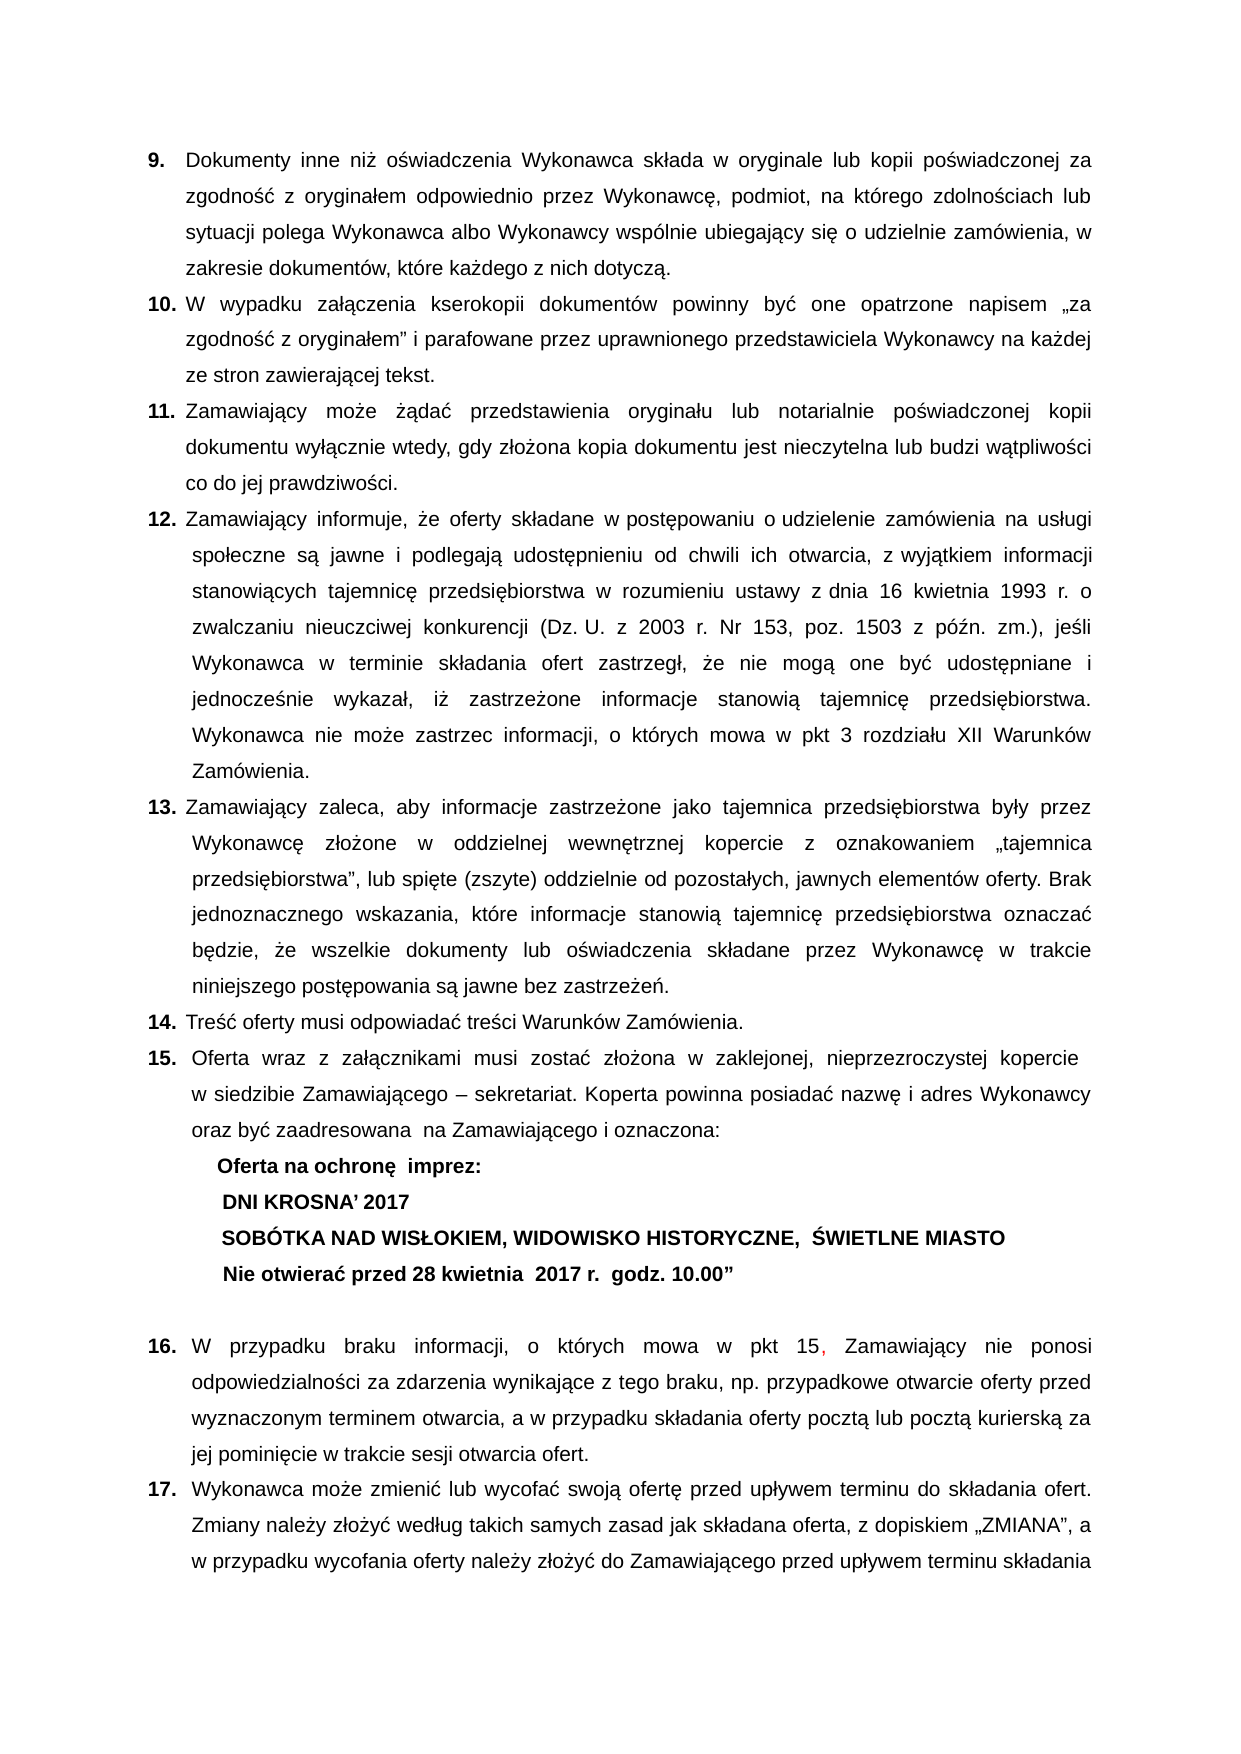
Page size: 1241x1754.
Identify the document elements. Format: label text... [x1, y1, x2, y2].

list Zamawiający informuje, że oferty składane w postępowaniu o udzielenie zamówienia na usługi społeczne są jawne i podlegają udostępnieniu od chwili ich otwarcia, z wyjątkiem informacji stanowiących tajemnicę przedsiębiorstwa w rozumieniu ustawy z dnia 16 kwietnia 1993 r. o zwalczaniu nieuczciwej konkurencji (Dz. U. z 2003 r. Nr 153, poz. 1503 z późn. zm.), jeśli Wykonawca w terminie składania ofert zastrzegł, że nie mogą one być udostępniane i jednocześnie wykazał, iż zastrzeżone informacje stanowią tajemnicę przedsiębiorstwa. Wykonawca nie może zastrzec informacji, o których mowa w pkt 3 rozdziału XII Warunków Zamówienia. [148, 507, 1093, 782]
list DNI KROSNA’ 2017 [222, 1190, 1093, 1214]
list Dokumenty inne niż oświadczenia Wykonawca składa w oryginale lub kopii poświadczonej za zgodność z oryginałem odpowiednio przez Wykonawcę, podmiot, na którego zdolnościach lub sytuacji polega Wykonawca albo Wykonawcy wspólnie ubiegający się o udzielnie zamówienia, w zakresie dokumentów, które każdego z nich dotyczą. [148, 148, 1093, 279]
text SOBÓTKA NAD WISŁOKIEM, WIDOWISKO HISTORYCZNE, ŚWIETLNE MIASTO [148, 1226, 1093, 1250]
list Zamawiający może żądać przedstawienia oryginału lub notarialnie poświadczonej kopii dokumentu wyłącznie wtedy, gdy złożona kopia dokumentu jest nieczytelna lub budzi wątpliwości co do jej prawdziwości. [148, 399, 1093, 495]
list Zamawiający zaleca, aby informacje zastrzeżone jako tajemnica przedsiębiorstwa były przez Wykonawcę złożone w oddzielnej wewnętrznej kopercie z oznakowaniem „tajemnica przedsiębiorstwa”, lub spięte (zszyte) oddzielnie od pozostałych, jawnych elementów oferty. Brak jednoznacznego wskazania, które informacje stanowią tajemnicę przedsiębiorstwa oznaczać będzie, że wszelkie dokumenty lub oświadczenia składane przez Wykonawcę w trakcie niniejszego postępowania są jawne bez zastrzeżeń. [148, 794, 1093, 998]
list W wypadku załączenia kserokopii dokumentów powinny być one opatrzone napisem „za zgodność z oryginałem” i parafowane przez uprawnionego przedstawiciela Wykonawcy na każdej ze stron zawierającej tekst. [148, 291, 1093, 387]
list W przypadku braku informacji, o których mowa w pkt 15, Zamawiający nie ponosi odpowiedzialności za zdarzenia wynikające z tego braku, np. przypadkowe otwarcie oferty przed wyznaczonym terminem otwarcia, a w przypadku składania oferty pocztą lub pocztą kurierską za jej pominięcie w trakcie sesji otwarcia ofert. [148, 1333, 1093, 1465]
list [148, 1477, 1093, 1573]
list Oferta wraz z załącznikami musi zostać złożona w zaklejonej, nieprzezroczystej kopercie w siedzibie Zamawiającego – sekretariat. Koperta powinna posiadać nazwę i adres Wykonawcy oraz być zaadresowana na Zamawiającego i oznaczona: [148, 1046, 1093, 1142]
text Oferta na ochronę imprez: [148, 1154, 1093, 1178]
list Treść oferty musi odpowiadać treści Warunków Zamówienia. [148, 1010, 1093, 1034]
text Nie otwierać przed 28 kwietnia 2017 r. godz. 10.00” [148, 1262, 1093, 1286]
